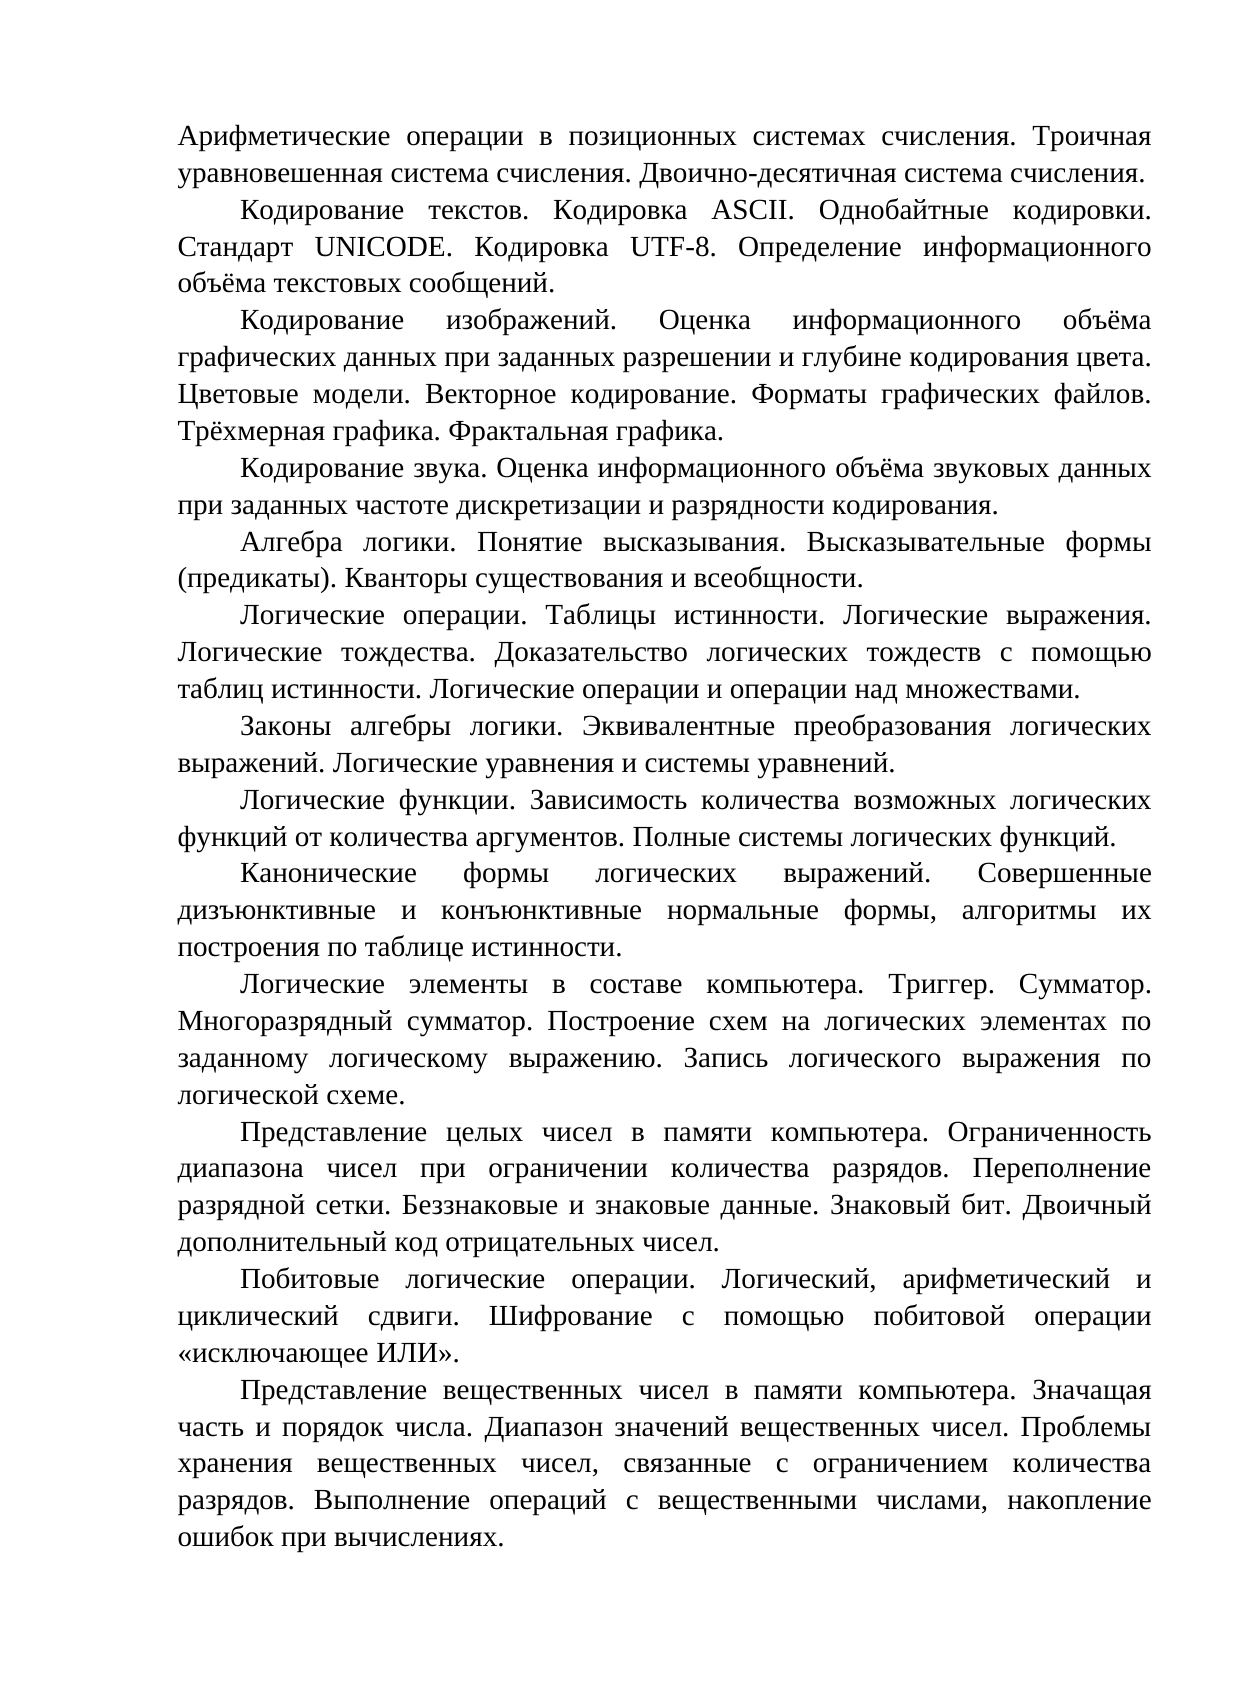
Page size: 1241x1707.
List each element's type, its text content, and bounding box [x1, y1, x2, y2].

text Представление вещественных чисел в памяти компьютера. Значащая часть и порядок числа. Диапазон значений вещественных чисел. Проблемы хранения вещественных чисел, связанные с ограничением количества разрядов. Выполнение операций с вещественными числами, накопление ошибок при вычислениях. [177, 1372, 1152, 1553]
text Логические функции. Зависимость количества возможных логических функций от количества аргументов. Полные системы логических функций. [177, 782, 1152, 852]
text Кодирование звука. Оценка информационного объёма звуковых данных при заданных частоте дискретизации и разрядности кодирования. [177, 450, 1152, 520]
text Представление целых чисел в памяти компьютера. Ограниченность диапазона чисел при ограничении количества разрядов. Переполнение разрядной сетки. Беззнаковые и знаковые данные. Знаковый бит. Двоичный дополнительный код отрицательных чисел. [177, 1114, 1152, 1258]
text Канонические формы логических выражений. Совершенные дизъюнктивные и конъюнктивные нормальные формы, алгоритмы их построения по таблице истинности. [177, 856, 1152, 963]
text Логические элементы в составе компьютера. Триггер. Сумматор. Многоразрядный сумматор. Построение схем на логических элементах по заданному логическому выражению. Запись логического выражения по логической схеме. [177, 966, 1152, 1110]
text Побитовые логические операции. Логический, арифметический и циклический сдвиги. Шифрование с помощью побитовой операции «исключающее ИЛИ». [177, 1261, 1152, 1368]
text Кодирование изображений. Оценка информационного объёма графических данных при заданных разрешении и глубине кодирования цвета. Цветовые модели. Векторное кодирование. Форматы графических файлов. Трёхмерная графика. Фрактальная графика. [177, 302, 1152, 447]
text Логические операции. Таблицы истинности. Логические выражения. Логические тождества. Доказательство логических тождеств с помощью таблиц истинности. Логические операции и операции над множествами. [177, 597, 1152, 705]
text Кодирование текстов. Кодировка ASCII. Однобайтные кодировки. Стандарт UNICODE. Кодировка UTF-8. Определение информационного объёма текстовых сообщений. [177, 192, 1152, 299]
text Алгебра логики. Понятие высказывания. Высказывательные формы (предикаты). Кванторы существования и всеобщности. [177, 524, 1152, 594]
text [177, 118, 1152, 188]
text Законы алгебры логики. Эквивалентные преобразования логических выражений. Логические уравнения и системы уравнений. [177, 708, 1152, 778]
